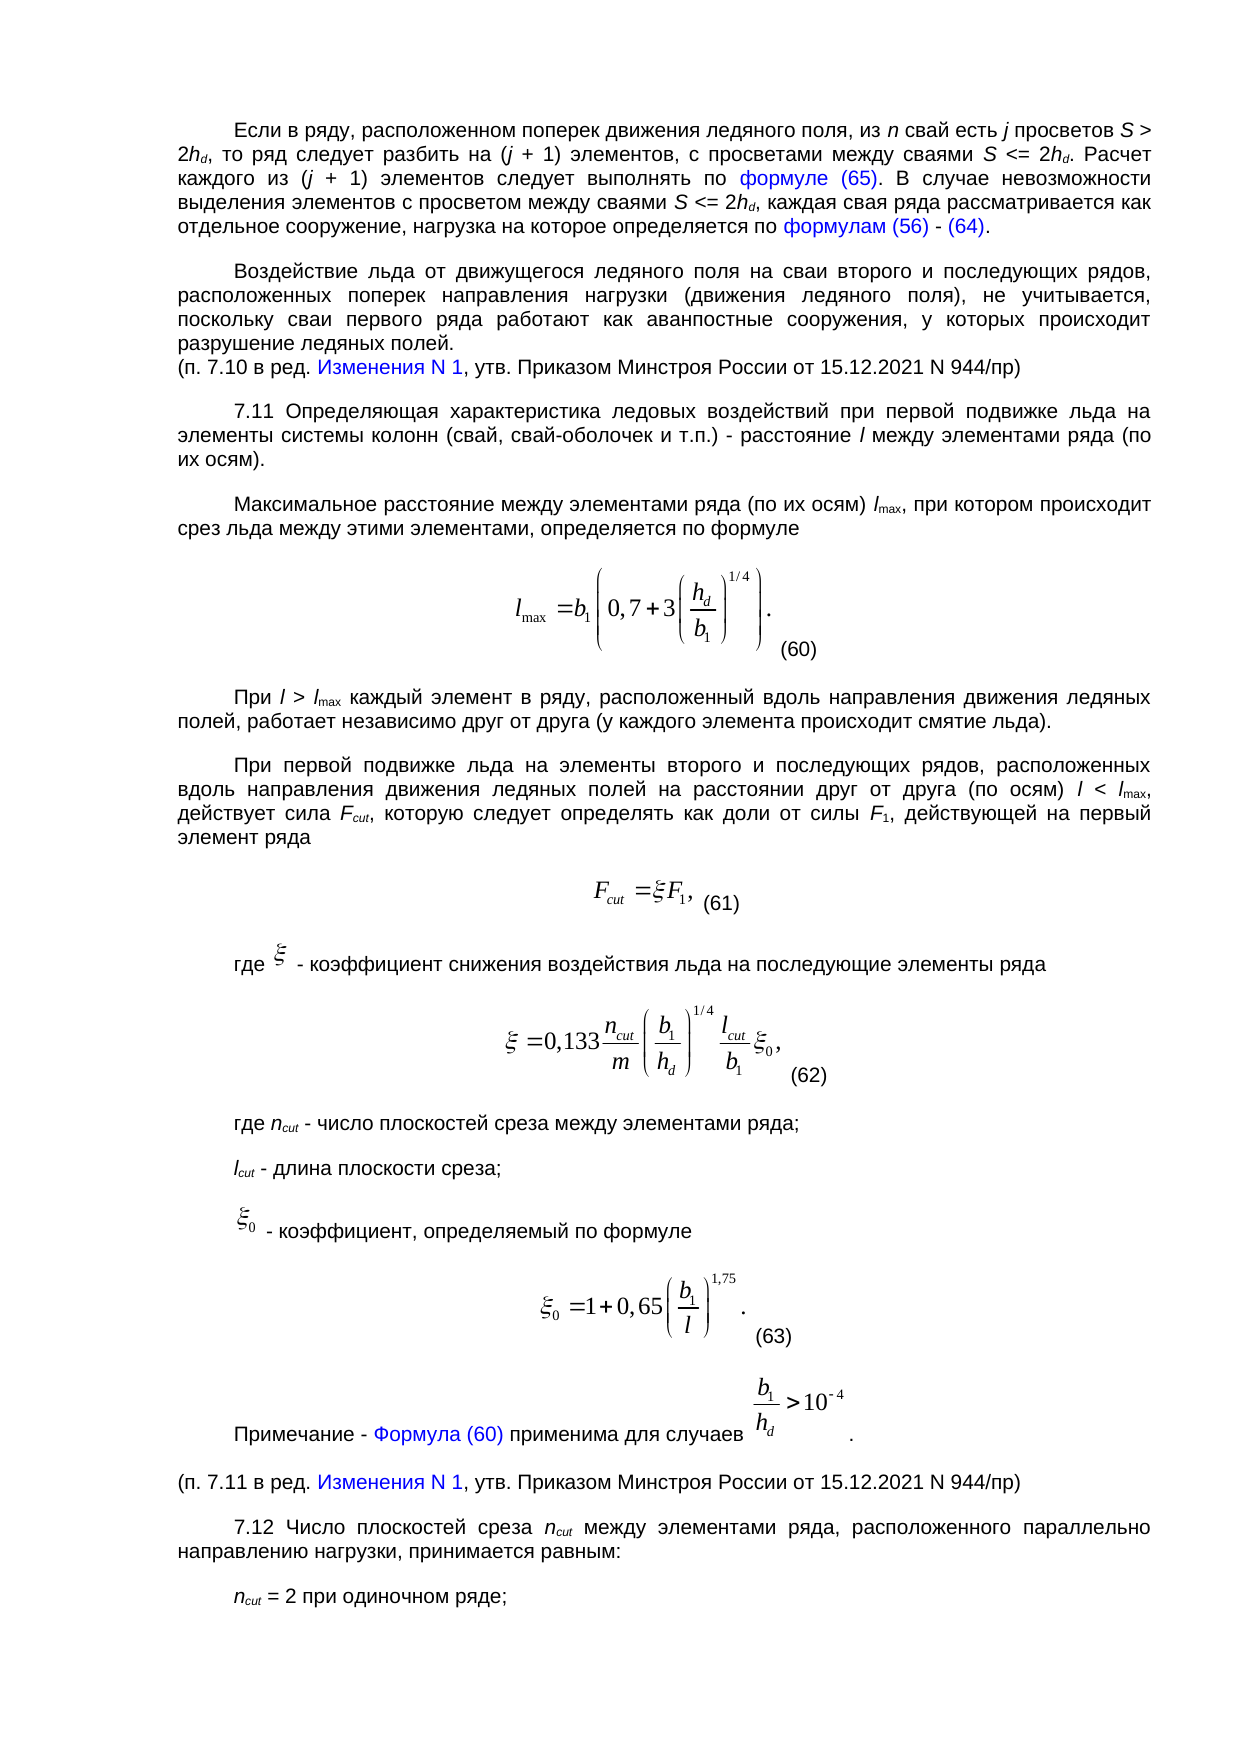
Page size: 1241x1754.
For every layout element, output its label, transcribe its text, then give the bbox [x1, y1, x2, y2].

text При l > lmax каждый элемент в ряду, расположенный вдоль направления движения ледяных полей, работает независимо друг от друга (у каждого элемента происходит смятие льда). [177, 684, 1152, 732]
text При первой подвижке льда на элементы второго и последующих рядов, расположенных вдоль направления движения ледяных полей на расстоянии друг от друга (по осям) l < lmax, действует сила Fcut, которую следует определять как доли от силы F1, действующей на первый элемент ряда [177, 753, 1152, 849]
text - коэффициент, определяемый по формуле [177, 1201, 1152, 1243]
text 7.12 Число плоскостей среза ncut между элементами ряда, расположенного параллельно направлению нагрузки, принимается равным: [177, 1515, 1152, 1563]
text где - коэффициент снижения воздействия льда на последующие элементы ряда [177, 939, 1152, 976]
text lcut - длина плоскости среза; [177, 1156, 1152, 1180]
text Максимальное расстояние между элементами ряда (по их осям) lmax, при котором происходит срез льда между этими элементами, определяется по формуле [177, 492, 1152, 540]
text Воздействие льда от движущегося ледяного поля на сваи второго и последующих рядов, расположенных поперек направления нагрузки (движения ледяного поля), не учитывается, поскольку сваи первого ряда работают как аванпостные сооружения, у которых происходит разрушение ледяных полей. [177, 259, 1152, 354]
text (п. 7.10 в ред. Изменения N 1, утв. Приказом Минстроя России от 15.12.2021 N 944/пр) [177, 354, 1152, 378]
text ncut = 2 при одиночном ряде; [177, 1584, 1152, 1608]
text (60) [177, 564, 1152, 661]
text где ncut - число плоскостей среза между элементами ряда; [177, 1111, 1152, 1135]
text Если в ряду, расположенном поперек движения ледяного поля, из n свай есть j просветов S > 2hd, то ряд следует разбить на (j + 1) элементов, с просветами между сваями S <= 2hd. Расчет каждого из (j + 1) элементов следует выполнять по формуле (65). В случае невозможности выделения элементов с просветом между сваями S <= 2hd, каждая свая ряда рассматривается как отдельное сооружение, нагрузка на которое определяется по формулам (56) - (64). [177, 118, 1152, 238]
text 7.11 Определяющая характеристика ледовых воздействий при первой подвижке льда на элементы системы колонн (свай, свай-оболочек и т.п.) - расстояние l между элементами ряда (по их осям). [177, 399, 1152, 471]
text (62) [177, 1000, 1152, 1087]
text Примечание - Формула (60) применима для случаев . [177, 1371, 1152, 1446]
text (61) [177, 873, 1152, 915]
text (п. 7.11 в ред. Изменения N 1, утв. Приказом Минстроя России от 15.12.2021 N 944/пр) [177, 1470, 1152, 1494]
text (63) [177, 1267, 1152, 1347]
